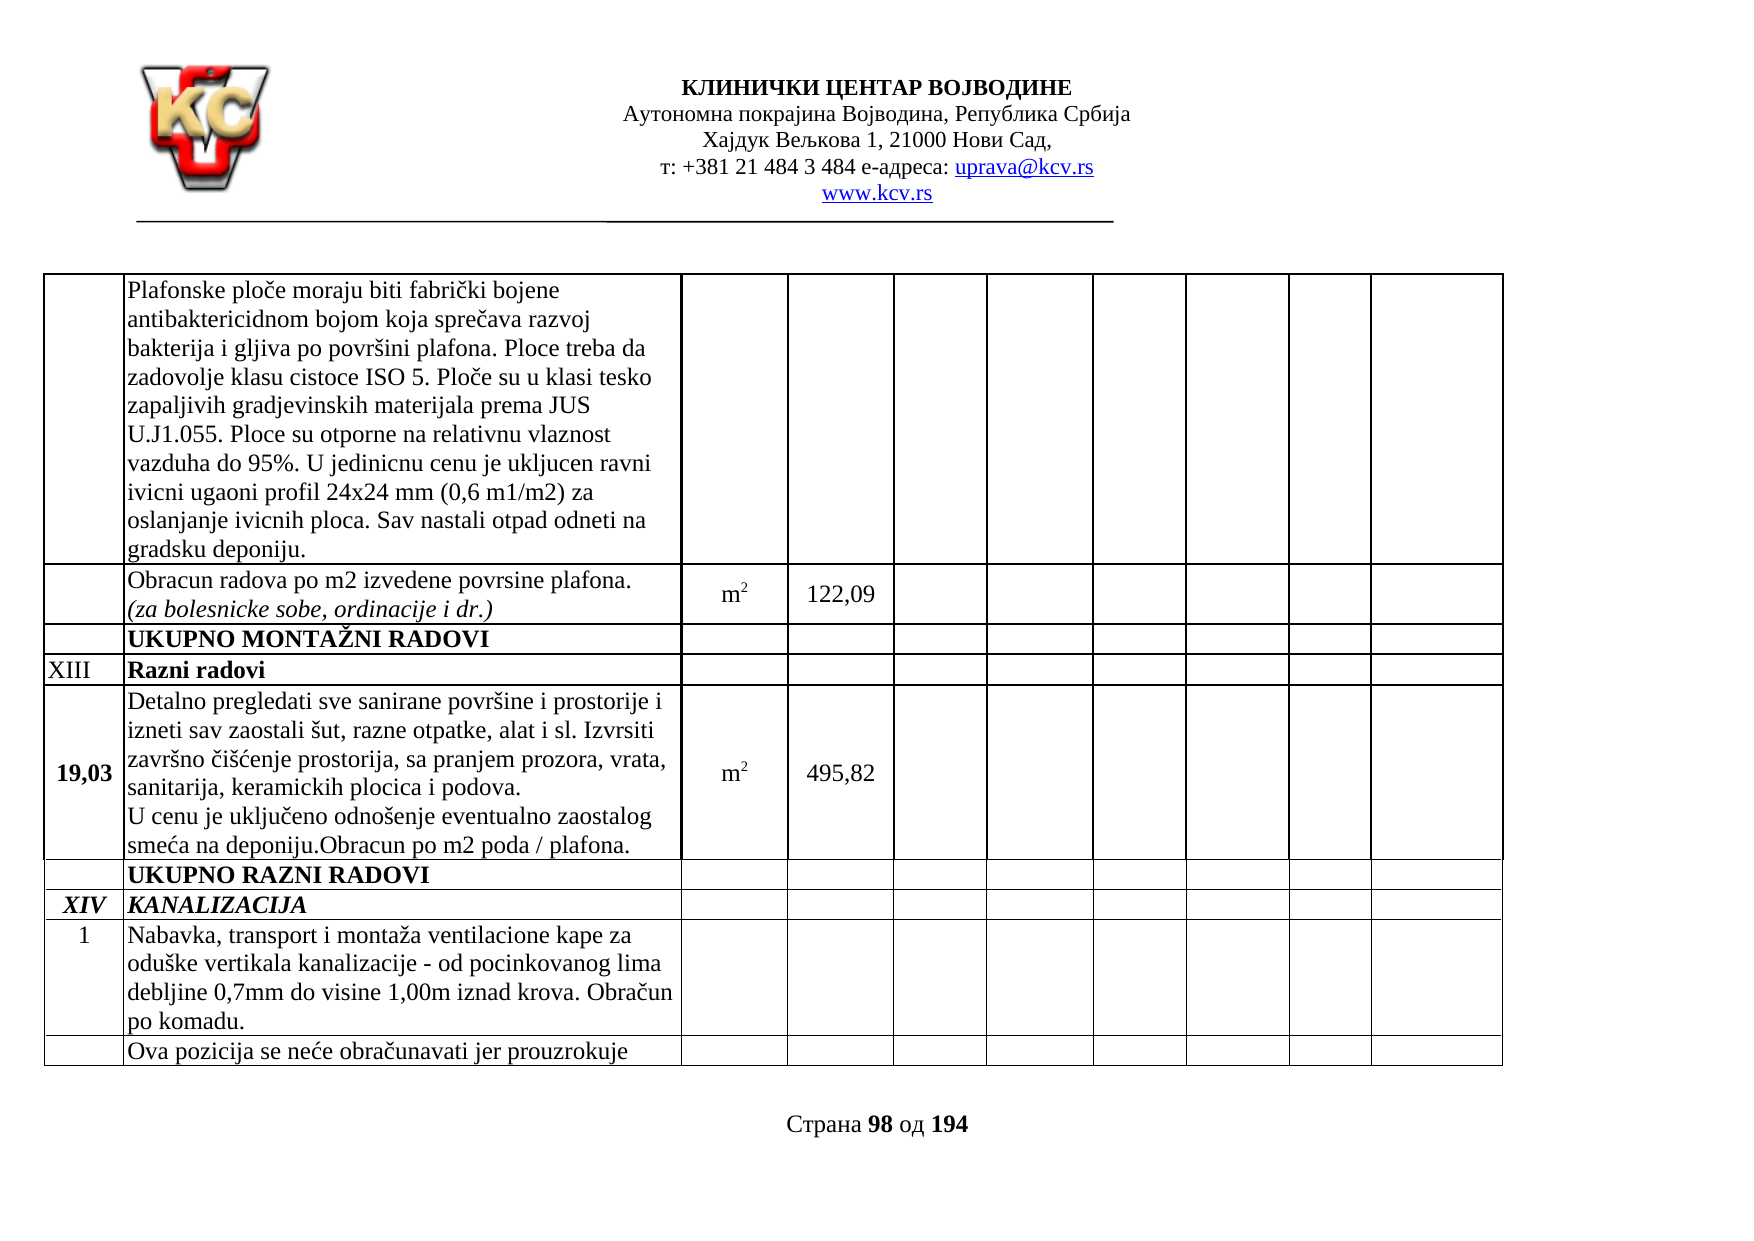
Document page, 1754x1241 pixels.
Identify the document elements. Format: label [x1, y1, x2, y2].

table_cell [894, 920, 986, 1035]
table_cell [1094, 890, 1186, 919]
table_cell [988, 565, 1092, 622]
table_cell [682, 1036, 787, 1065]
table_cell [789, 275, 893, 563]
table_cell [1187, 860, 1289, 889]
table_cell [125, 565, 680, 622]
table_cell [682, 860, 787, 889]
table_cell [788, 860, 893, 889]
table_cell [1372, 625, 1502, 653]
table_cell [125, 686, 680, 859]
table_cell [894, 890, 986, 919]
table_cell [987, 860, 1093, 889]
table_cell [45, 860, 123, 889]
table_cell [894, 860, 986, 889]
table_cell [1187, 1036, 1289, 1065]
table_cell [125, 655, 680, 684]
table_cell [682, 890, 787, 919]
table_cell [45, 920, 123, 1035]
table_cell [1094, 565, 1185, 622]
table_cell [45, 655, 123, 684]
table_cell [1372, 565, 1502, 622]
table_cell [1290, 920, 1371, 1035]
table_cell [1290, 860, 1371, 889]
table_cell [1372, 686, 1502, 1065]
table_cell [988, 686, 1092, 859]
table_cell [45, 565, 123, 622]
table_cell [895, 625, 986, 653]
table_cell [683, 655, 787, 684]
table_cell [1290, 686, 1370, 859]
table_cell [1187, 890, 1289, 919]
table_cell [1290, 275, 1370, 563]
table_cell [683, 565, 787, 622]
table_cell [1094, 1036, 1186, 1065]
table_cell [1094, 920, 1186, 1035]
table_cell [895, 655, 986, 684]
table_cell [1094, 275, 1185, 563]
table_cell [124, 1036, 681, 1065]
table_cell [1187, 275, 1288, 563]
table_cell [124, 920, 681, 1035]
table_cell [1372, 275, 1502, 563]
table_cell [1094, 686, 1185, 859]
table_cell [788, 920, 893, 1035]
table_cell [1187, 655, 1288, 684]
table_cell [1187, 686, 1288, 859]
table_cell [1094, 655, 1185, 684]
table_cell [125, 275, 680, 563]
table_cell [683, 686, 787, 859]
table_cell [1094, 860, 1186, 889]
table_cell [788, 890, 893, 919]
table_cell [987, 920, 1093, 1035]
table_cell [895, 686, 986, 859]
picture [137, 62, 274, 193]
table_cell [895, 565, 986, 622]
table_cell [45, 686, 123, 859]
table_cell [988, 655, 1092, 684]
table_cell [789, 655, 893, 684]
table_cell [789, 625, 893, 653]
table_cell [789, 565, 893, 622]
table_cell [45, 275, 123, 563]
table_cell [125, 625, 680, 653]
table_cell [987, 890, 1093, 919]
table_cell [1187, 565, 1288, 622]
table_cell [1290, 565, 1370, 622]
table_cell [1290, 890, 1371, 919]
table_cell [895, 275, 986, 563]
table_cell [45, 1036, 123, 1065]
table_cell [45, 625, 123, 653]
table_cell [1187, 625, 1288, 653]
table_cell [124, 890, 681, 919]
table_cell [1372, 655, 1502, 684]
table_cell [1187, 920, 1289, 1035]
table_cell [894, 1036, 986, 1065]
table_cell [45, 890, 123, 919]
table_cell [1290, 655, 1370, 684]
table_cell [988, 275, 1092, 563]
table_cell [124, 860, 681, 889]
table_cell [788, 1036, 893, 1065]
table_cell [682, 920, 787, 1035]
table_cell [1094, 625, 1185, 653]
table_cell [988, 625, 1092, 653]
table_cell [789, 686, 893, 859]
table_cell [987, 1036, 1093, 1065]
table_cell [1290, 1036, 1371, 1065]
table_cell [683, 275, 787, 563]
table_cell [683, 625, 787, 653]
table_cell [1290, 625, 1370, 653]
